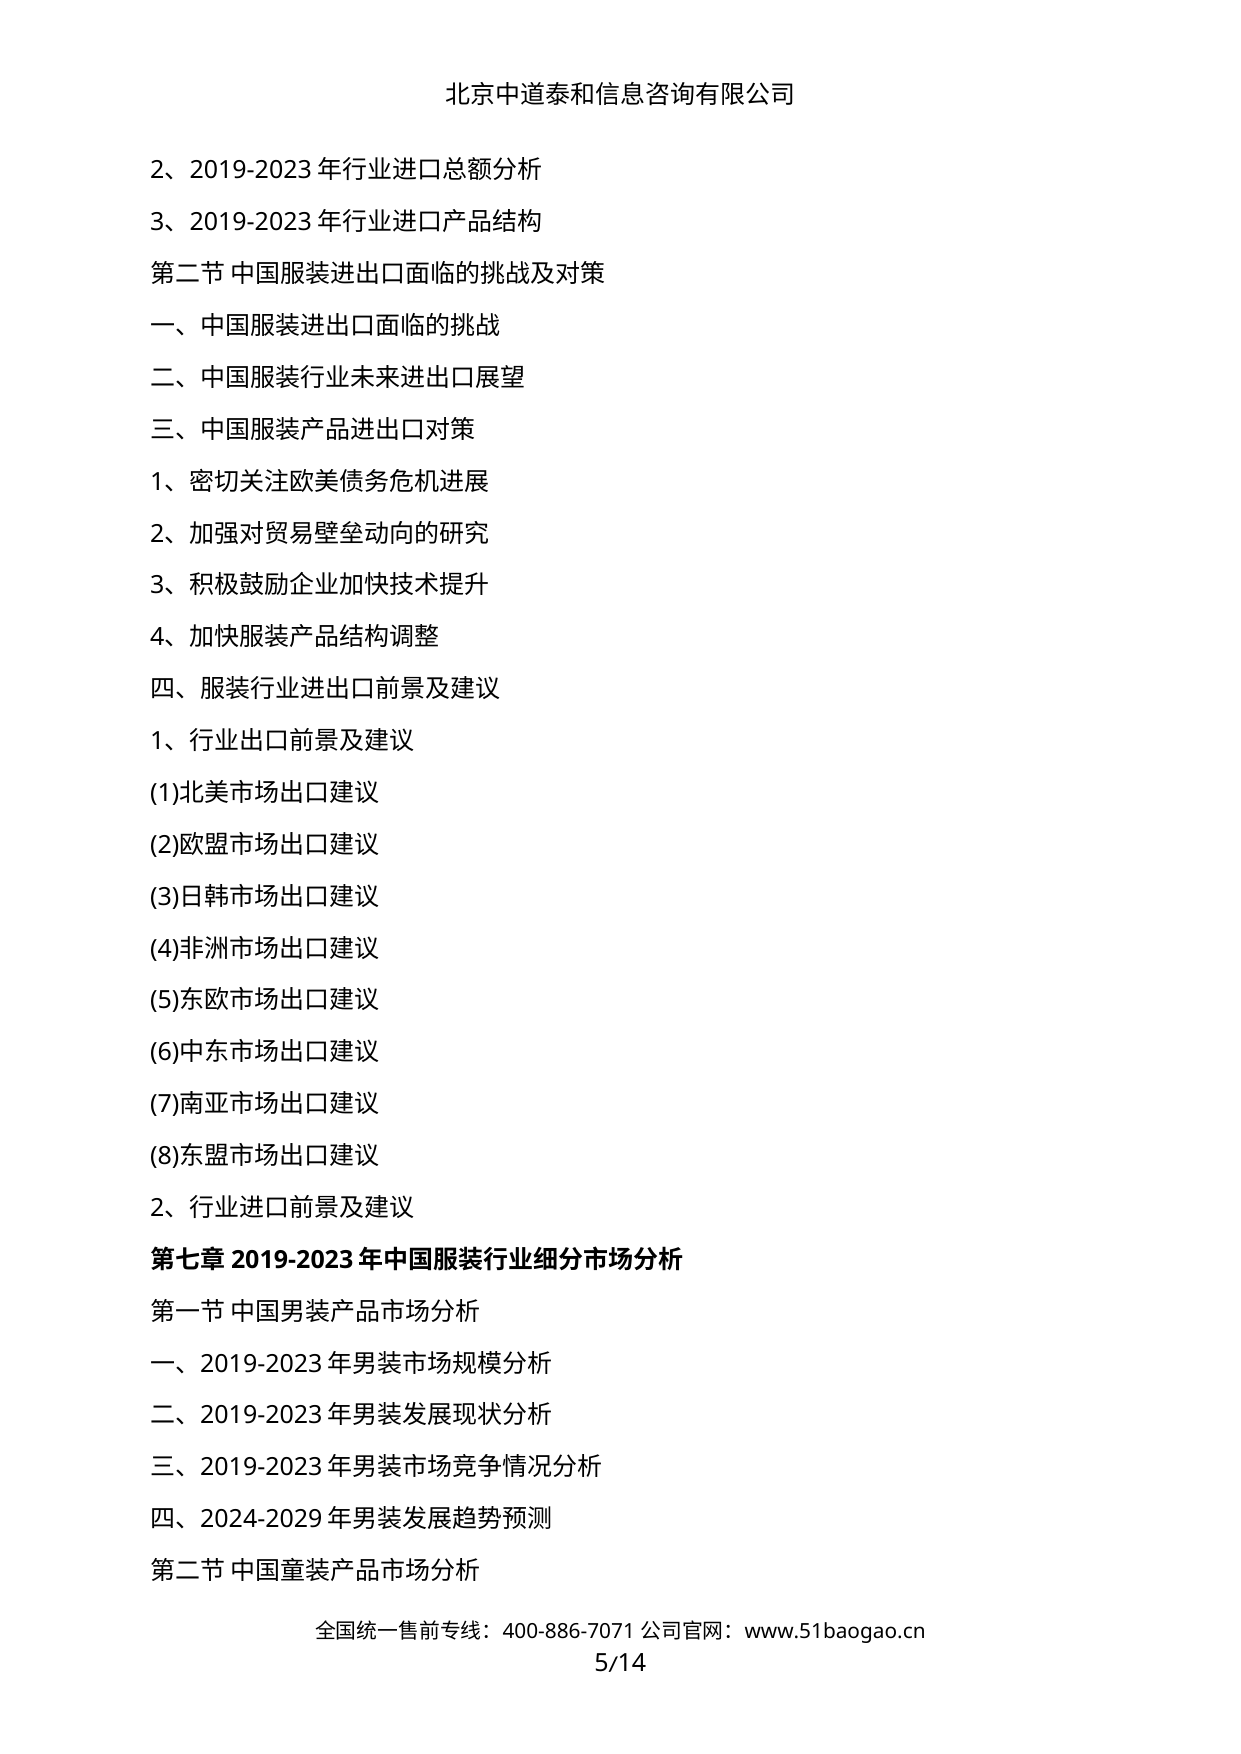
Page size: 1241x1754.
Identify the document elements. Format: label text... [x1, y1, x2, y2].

text 4、加快服装产品结构调整 [150, 617, 1090, 653]
text 2、2019-2023年行业进口总额分析 [150, 150, 1090, 186]
text (8)东盟市场出口建议 [150, 1136, 1090, 1172]
text (6)中东市场出口建议 [150, 1032, 1090, 1068]
text 一、中国服装进出口面临的挑战 [150, 306, 1090, 342]
text (7)南亚市场出口建议 [150, 1084, 1090, 1120]
text 三、中国服装产品进出口对策 [150, 409, 1090, 446]
text (4)非洲市场出口建议 [150, 928, 1090, 964]
text 2、行业进口前景及建议 [150, 1187, 1090, 1224]
text 三、2019-2023年男装市场竞争情况分析 [150, 1447, 1090, 1483]
text 二、2019-2023年男装发展现状分析 [150, 1395, 1090, 1431]
text 四、服装行业进出口前景及建议 [150, 669, 1090, 705]
text 第一节 中国男装产品市场分析 [150, 1291, 1090, 1327]
text (3)日韩市场出口建议 [150, 876, 1090, 912]
text 第二节 中国服装进出口面临的挑战及对策 [150, 254, 1090, 290]
text (1)北美市场出口建议 [150, 772, 1090, 809]
text 2、加强对贸易壁垒动向的研究 [150, 513, 1090, 549]
text 二、中国服装行业未来进出口展望 [150, 357, 1090, 394]
text 1、行业出口前景及建议 [150, 721, 1090, 757]
text 1、密切关注欧美债务危机进展 [150, 461, 1090, 497]
text 3、积极鼓励企业加快技术提升 [150, 565, 1090, 601]
text 四、2024-2029年男装发展趋势预测 [150, 1499, 1090, 1535]
text 一、2019-2023年男装市场规模分析 [150, 1343, 1090, 1379]
text (2)欧盟市场出口建议 [150, 824, 1090, 861]
text 第二节 中国童装产品市场分析 [150, 1551, 1090, 1587]
text (5)东欧市场出口建议 [150, 980, 1090, 1016]
text 第七章 2019-2023年中国服装行业细分市场分析 [150, 1239, 1090, 1276]
text 3、2019-2023年行业进口产品结构 [150, 202, 1090, 238]
